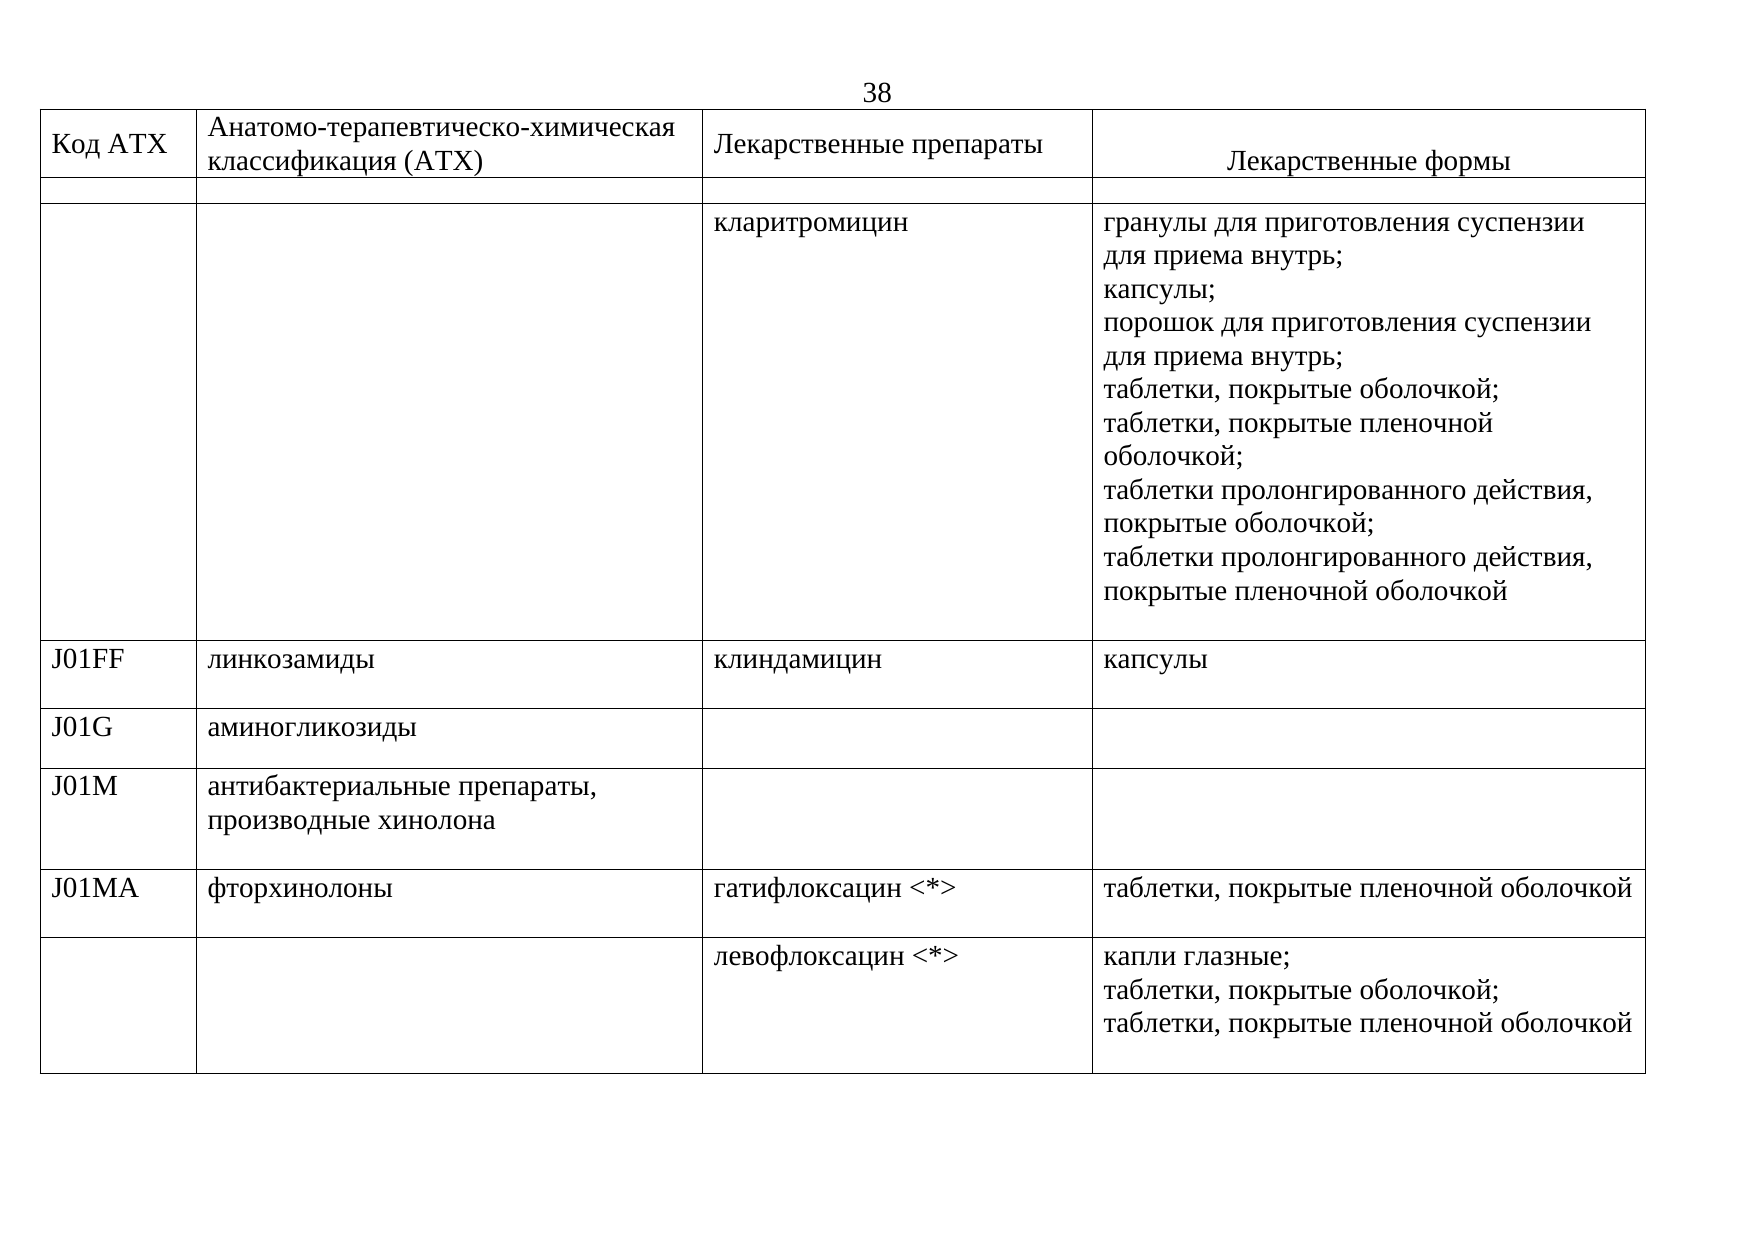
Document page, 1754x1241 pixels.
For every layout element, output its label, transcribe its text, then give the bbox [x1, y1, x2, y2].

table_cell [197, 178, 702, 203]
table_header Лекарственные препараты [703, 110, 1092, 177]
table_cell J01MA [41, 870, 196, 937]
table_cell [197, 204, 702, 640]
table_cell [1093, 769, 1645, 869]
table_cell [703, 769, 1092, 869]
table_cell капли глазные; таблетки, покрытые оболочкой; таблетки, покрытые пленочной оболочкой [1093, 938, 1645, 1072]
table_cell [703, 178, 1092, 203]
table_cell гранулы для приготовления суспензии для приема внутрь; капсулы; порошок для приготовления суспензии для приема внутрь; таблетки, покрытые оболочкой; таблетки, покрытые пленочной оболочкой; таблетки пролонгированного действия, покрытые оболочкой; таблетки пролонгированного действия, покрытые пленочной оболочкой [1093, 204, 1645, 640]
table_cell J01G [41, 709, 196, 767]
table_cell капсулы [1093, 641, 1645, 708]
table_cell [41, 938, 196, 1072]
table_cell фторхинолоны [197, 870, 702, 937]
table_cell J01FF [41, 641, 196, 708]
table_cell [1093, 709, 1645, 767]
table_cell аминогликозиды [197, 709, 702, 767]
table_cell гатифлоксацин <*> [703, 870, 1092, 937]
table_cell антибактериальные препараты, производные хинолона [197, 769, 702, 869]
table_cell [1093, 178, 1645, 203]
table_cell [41, 204, 196, 640]
table_cell левофлоксацин <*> [703, 938, 1092, 1072]
table_cell [197, 938, 702, 1072]
table_cell линкозамиды [197, 641, 702, 708]
table_cell [41, 178, 196, 203]
table_header Анатомо-терапевтическо-химическая классификация (АТХ) [197, 110, 702, 177]
table_cell [703, 709, 1092, 767]
table_header Код АТХ [41, 110, 196, 177]
table_cell клиндамицин [703, 641, 1092, 708]
table_cell кларитромицин [703, 204, 1092, 640]
table_header Лекарственные формы [1093, 110, 1645, 177]
table_cell J01M [41, 769, 196, 869]
table_cell таблетки, покрытые пленочной оболочкой [1093, 870, 1645, 937]
